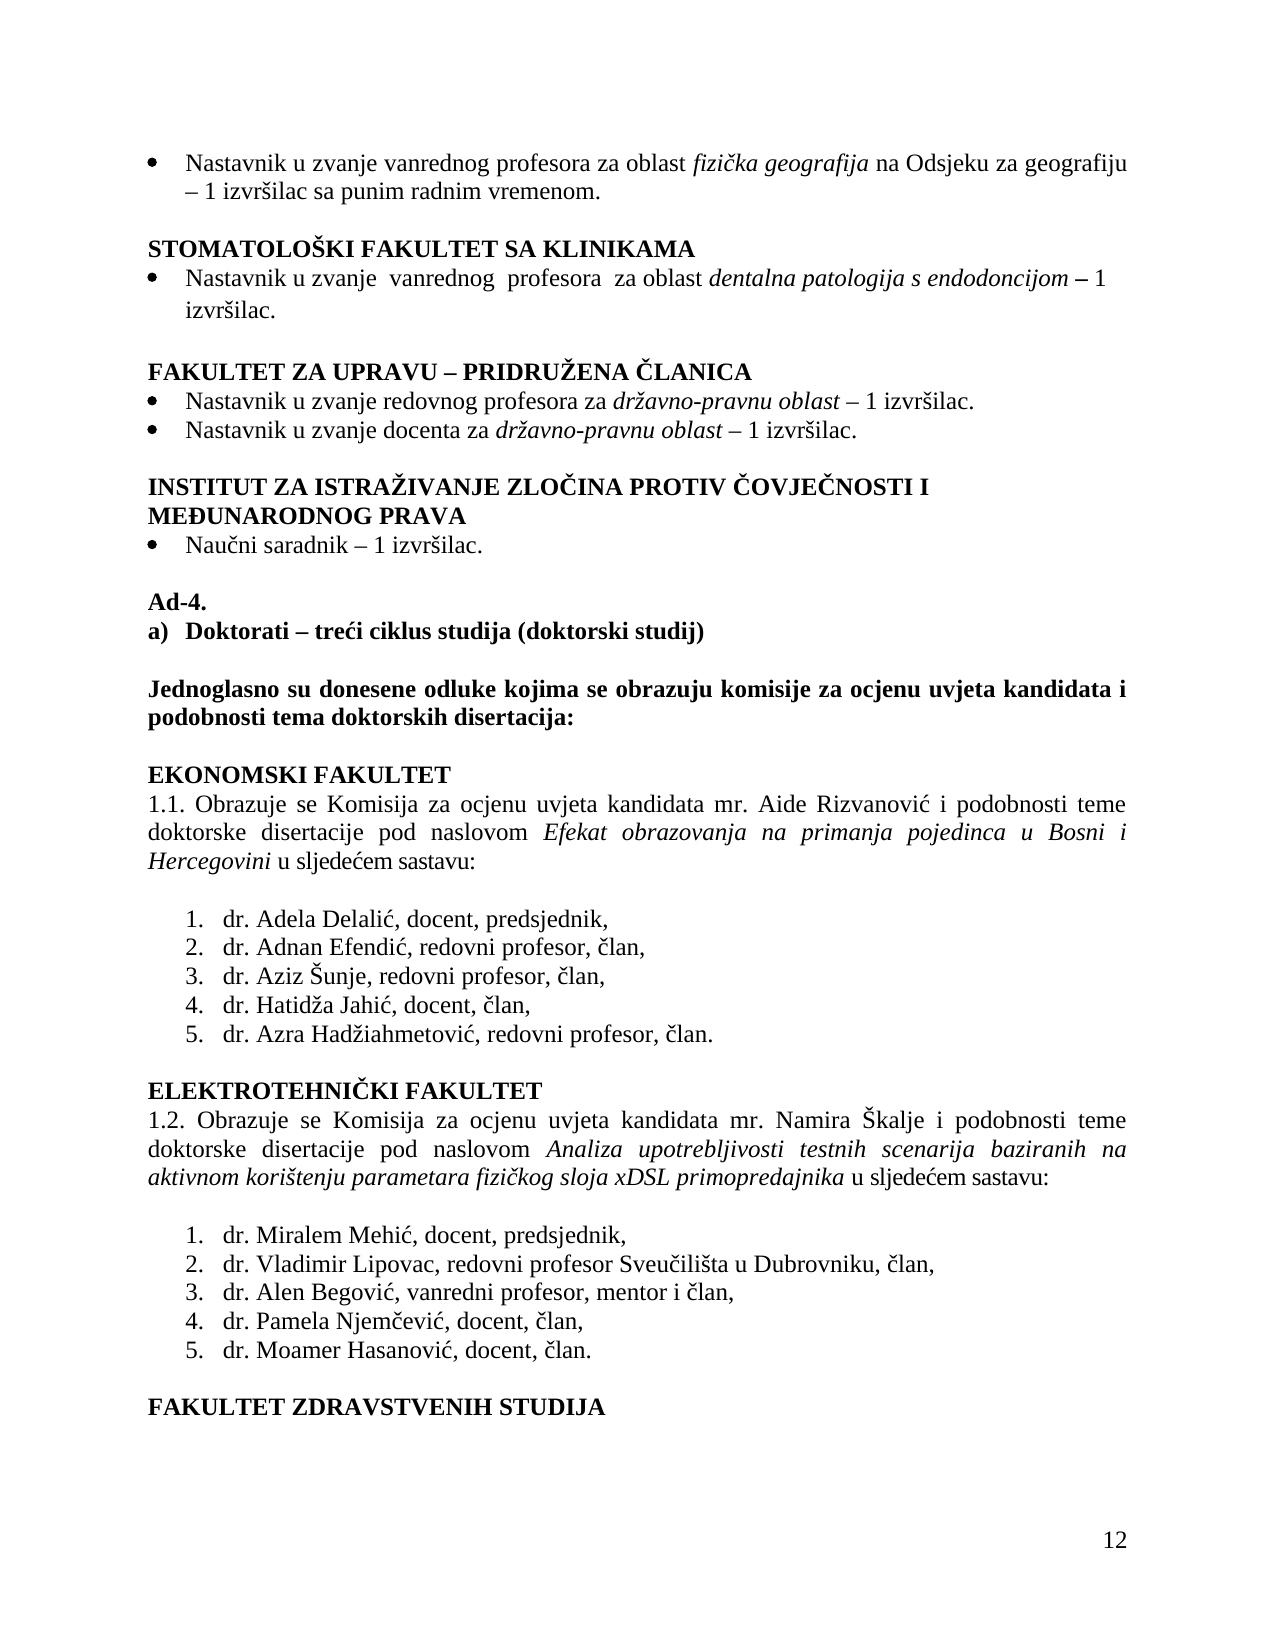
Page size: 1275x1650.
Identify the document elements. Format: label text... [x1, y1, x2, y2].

list Naučni saradnik – 1 izvršilac. [148, 530, 1127, 559]
list Nastavnik u zvanje docenta za državno-pravnu oblast – 1 izvršilac. [148, 415, 1127, 444]
list dr. Hatidža Jahić, docent, član, [185, 990, 1127, 1019]
list Nastavnik u zvanje redovnog profesora za državno-pravnu oblast – 1 izvršilac. [148, 386, 1127, 415]
text STOMATOLOŠKI FAKULTET SA KLINIKAMA [148, 234, 1127, 263]
text 1.2. Obrazuje se Komisija za ocjenu uvjeta kandidata mr. Namira Škalje i podobnosti teme doktorske disertacije pod naslovom Analiza upotrebljivosti testnih scenarija baziranih na aktivnom korištenju parametara fizičkog sloja xDSL primopredajnika u sljedećem sastavu: [148, 1105, 1127, 1191]
list dr. Moamer Hasanović, docent, član. [185, 1335, 1127, 1364]
text FAKULTET ZDRAVSTVENIH STUDIJA [148, 1392, 1127, 1421]
text Jednoglasno su donesene odluke kojima se obrazuju komisije za ocjenu uvjeta kandidata i podobnosti tema doktorskih disertacija: [148, 674, 1127, 731]
text ELEKTROTEHNIČKI FAKULTET [148, 1076, 1127, 1105]
list Nastavnik u zvanje vanrednog profesora za oblast fizička geografija na Odsjeku za geografiju – 1 izvršilac sa punim radnim vremenom. [148, 148, 1127, 205]
list Nastavnik u zvanje vanrednog profesora za oblast dentalna patologija s endodoncijom – 1 izvršilac. [148, 263, 1127, 324]
text Ad-4. [148, 587, 1127, 616]
list dr. Azra Hadžiahmetović, redovni profesor, član. [185, 1019, 1127, 1047]
list dr. Adnan Efendić, redovni profesor, član, [185, 932, 1127, 961]
text FAKULTET ZA UPRAVU – PRIDRUŽENA ČLANICA [148, 357, 1127, 386]
list Doktorati – treći ciklus studija (doktorski studij) [148, 616, 1127, 645]
text EKONOMSKI FAKULTET [148, 760, 1127, 789]
text 1.1. Obrazuje se Komisija za ocjenu uvjeta kandidata mr. Aide Rizvanović i podobnosti teme doktorske disertacije pod naslovom Efekat obrazovanja na primanja pojedinca u Bosni i Hercegovini u sljedećem sastavu: [148, 789, 1127, 875]
list dr. Vladimir Lipovac, redovni profesor Sveučilišta u Dubrovniku, član, [185, 1249, 1127, 1277]
list dr. Adela Delalić, docent, predsjednik, [185, 904, 1127, 932]
text INSTITUT ZA ISTRAŽIVANJE ZLOČINA PROTIV ČOVJEČNOSTI I MEĐUNARODNOG PRAVA [148, 472, 1127, 530]
list dr. Alen Begović, vanredni profesor, mentor i član, [185, 1277, 1127, 1306]
list dr. Miralem Mehić, docent, predsjednik, [185, 1220, 1127, 1249]
list dr. Aziz Šunje, redovni profesor, član, [185, 961, 1127, 990]
list dr. Pamela Njemčević, docent, član, [185, 1306, 1127, 1335]
